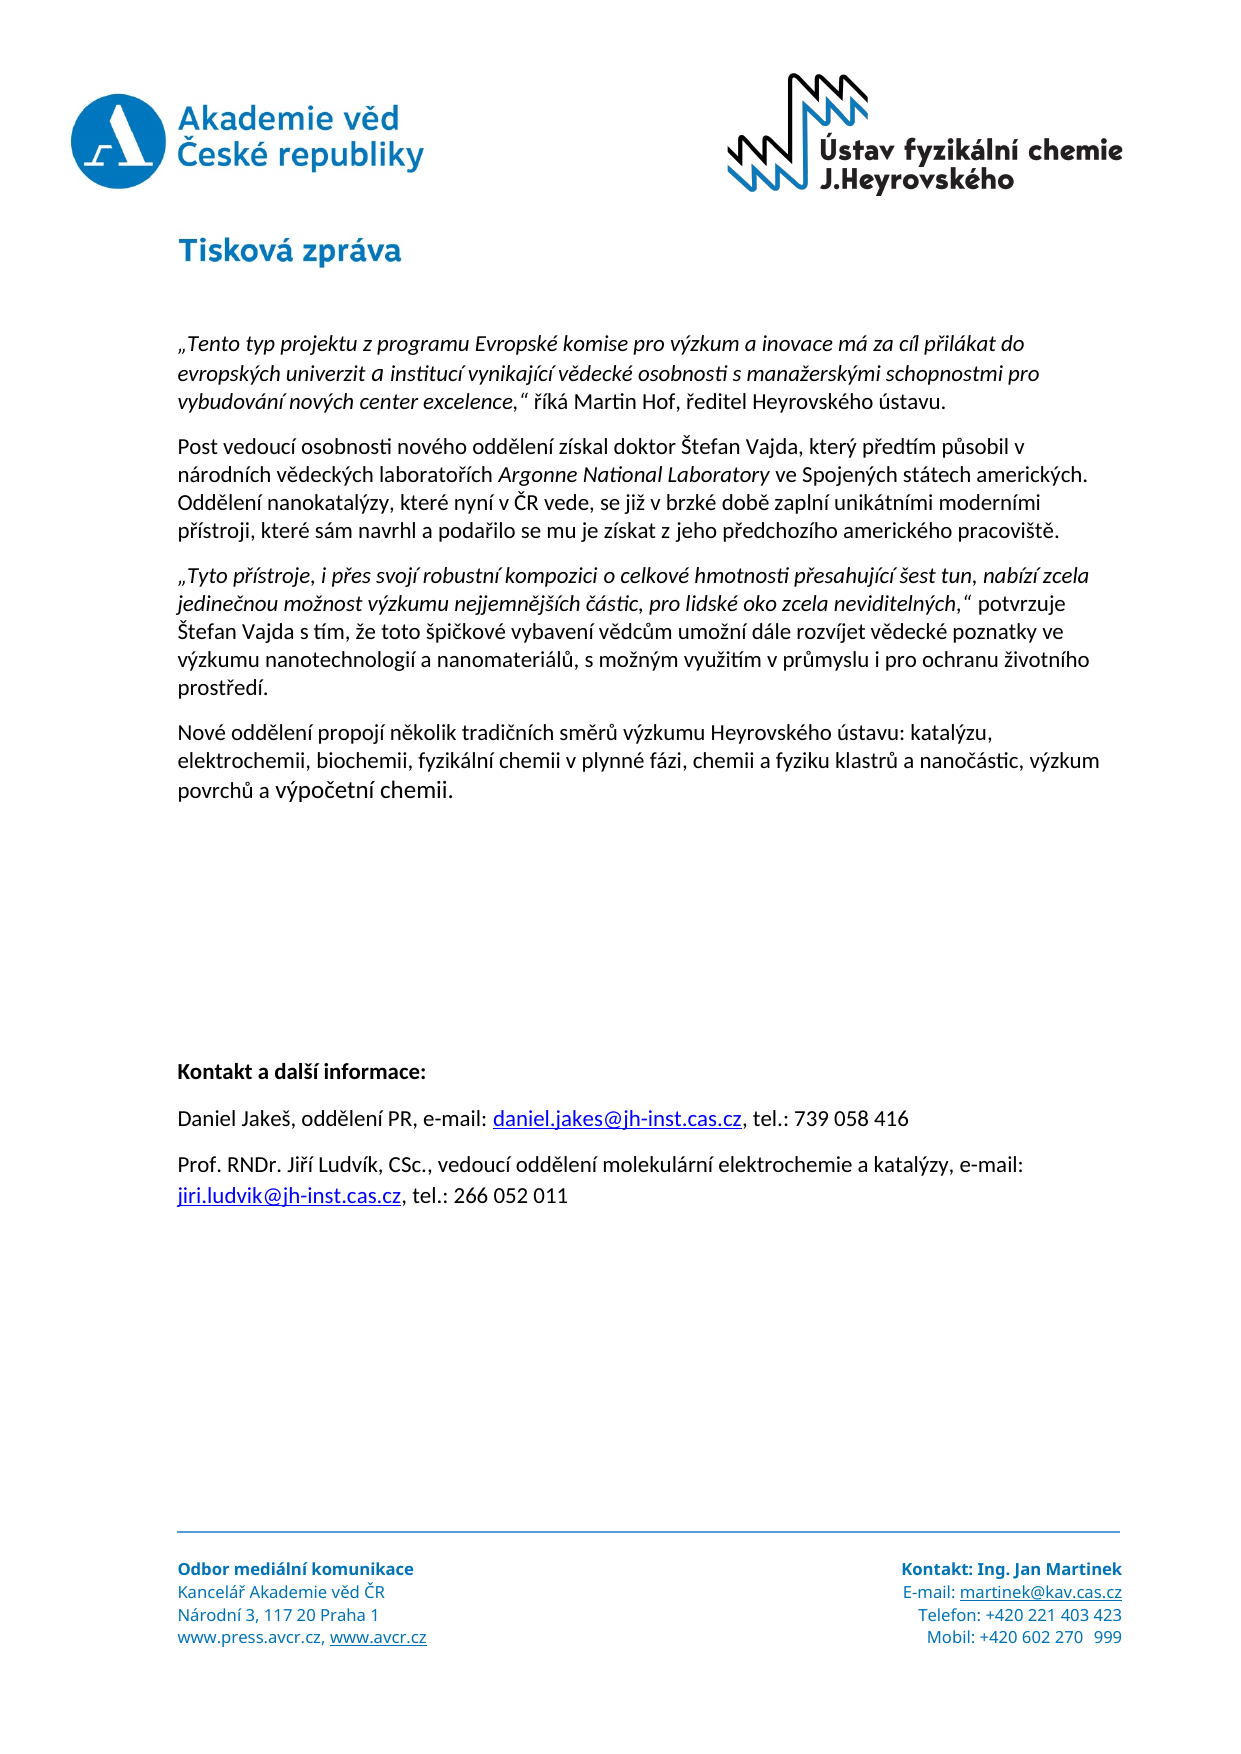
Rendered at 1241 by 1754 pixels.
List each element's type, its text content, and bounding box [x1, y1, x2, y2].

text „Tento typ projektu z programu Evropské komise pro výzkum a inovace má za cíl přilákat do evropských univerzit a institucí vynikající vědecké osobnosti s manažerskými schopnostmi pro vybudování nových center excelence,“ říká Martin Hof, ředitel Heyrovského ústavu. [177, 329, 1122, 416]
picture [0, 0, 1241, 329]
text Prof. RNDr. Jiří Ludvík, CSc., vedoucí oddělení molekulární elektrochemie a katalýzy, e-mail: jiri.ludvik@jh-inst.cas.cz, tel.: 266 052 011 [177, 1151, 1122, 1209]
text Daniel Jakeš, oddělení PR, e-mail: daniel.jakes@jh-inst.cas.cz, tel.: 739 058 416 [177, 1104, 1122, 1132]
text Kontakt a další informace: [177, 1057, 1122, 1085]
text Post vedoucí osobnosti nového oddělení získal doktor Štefan Vajda, který předtím působil v národních vědeckých laboratořích Argonne National Laboratory ve Spojených státech amerických. Oddělení nanokatalýzy, které nyní v ČR vede, se již v brzké době zaplní unikátními moderními přístroji, které sám navrhl a podařilo se mu je získat z jeho předchozího amerického pracoviště. [177, 432, 1122, 544]
text „Tyto přístroje, i přes svojí robustní kompozici o celkové hmotnosti přesahující šest tun, nabízí zcela jedinečnou možnost výzkumu nejjemnějších částic, pro lidské oko zcela neviditelných,“ potvrzuje Štefan Vajda s tím, že toto špičkové vybavení vědcům umožní dále rozvíjet vědecké poznatky ve výzkumu nanotechnologií a nanomateriálů, s možným využitím v průmyslu i pro ochranu životního prostředí. [177, 561, 1122, 701]
text Nové oddělení propojí několik tradičních směrů výzkumu Heyrovského ústavu: katalýzu, elektrochemii, biochemii, fyzikální chemii v plynné fázi, chemii a fyziku klastrů a nanočástic, výzkum povrchů a výpočetní chemii. [177, 718, 1122, 804]
